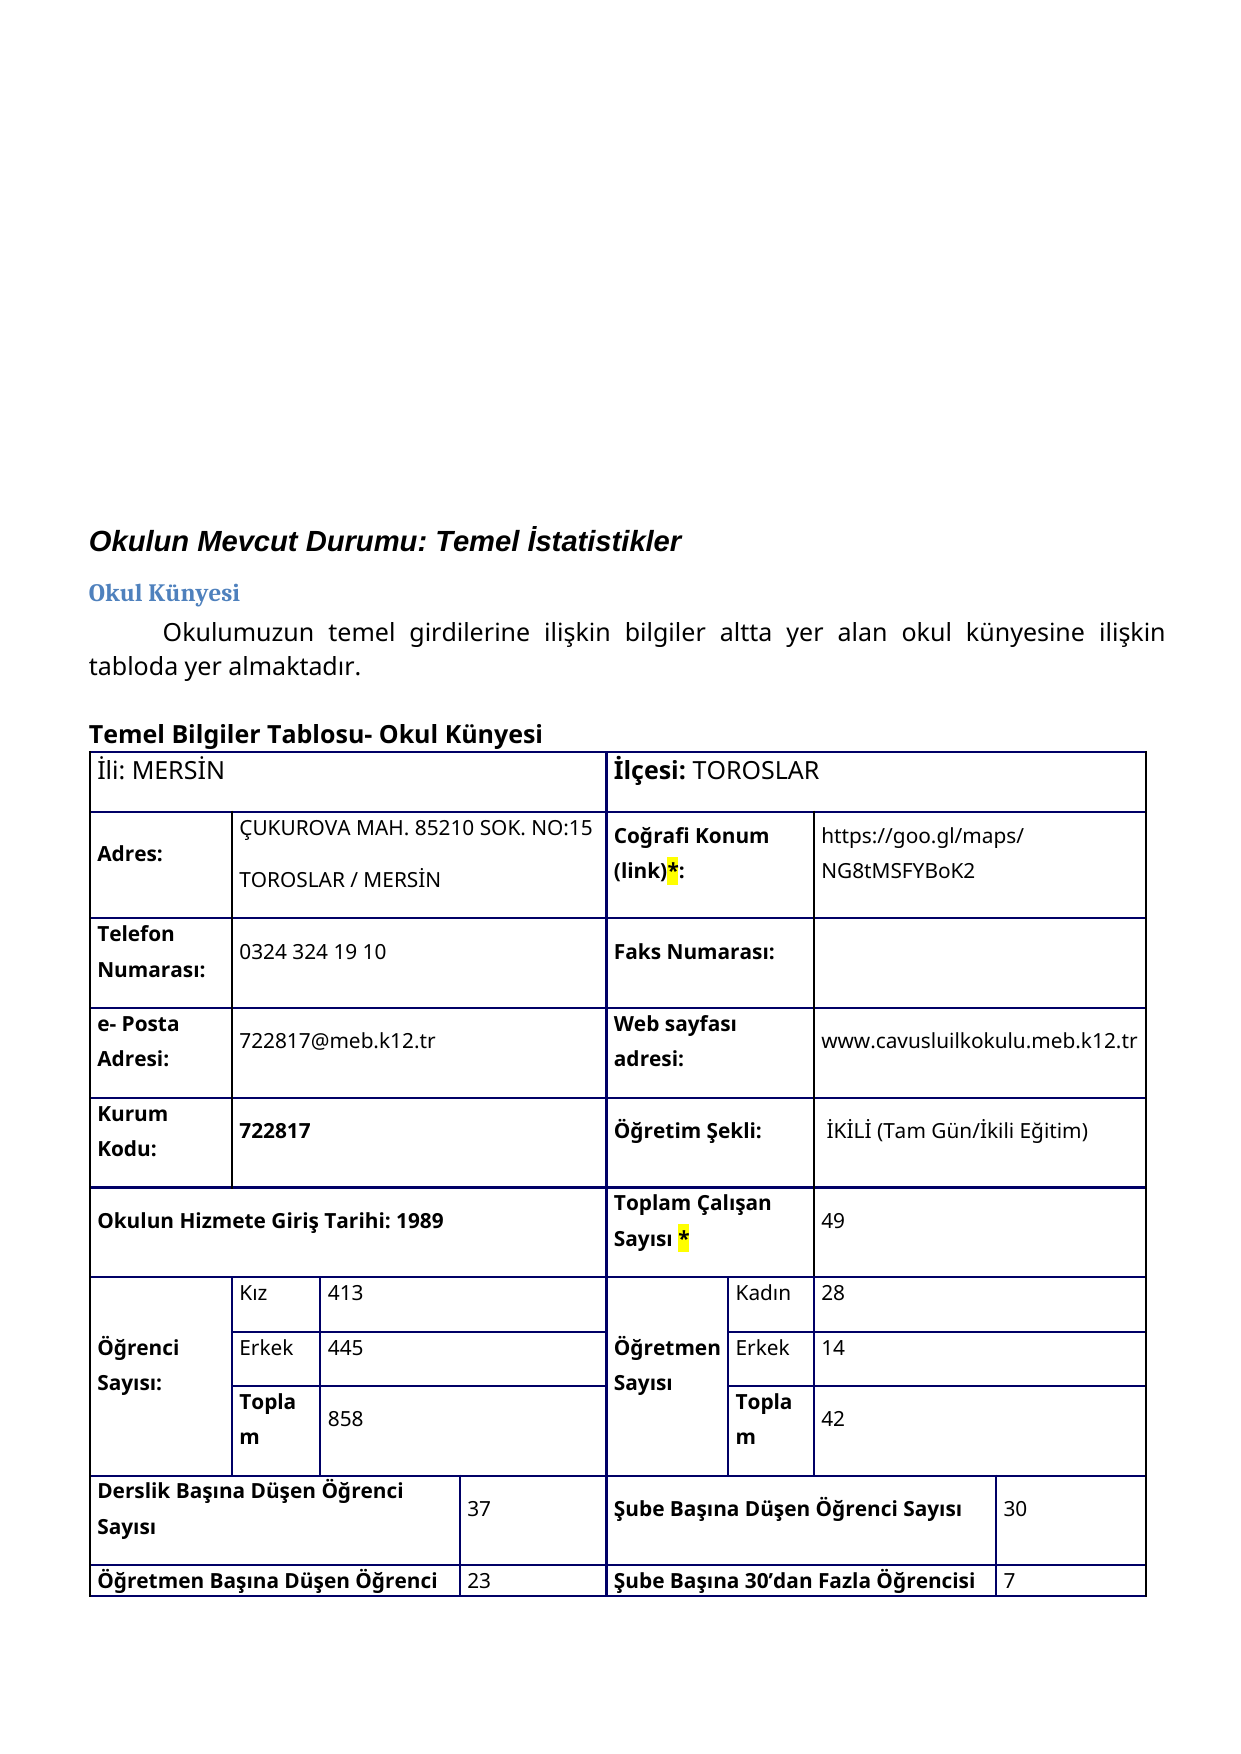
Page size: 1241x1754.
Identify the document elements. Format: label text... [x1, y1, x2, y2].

text Temel Bilgiler Tablosu- Okul Künyesi [89, 717, 1166, 751]
table_cell Web sayfası adresi: [608, 1009, 813, 1097]
table_cell 23 [461, 1566, 605, 1595]
table_header İlçesi: TOROSLAR [608, 753, 1145, 811]
table_cell e- Posta Adresi: [91, 1009, 231, 1097]
table_cell Öğretim Şekli: [608, 1099, 813, 1186]
table_cell Öğrenci Sayısı: [91, 1278, 231, 1474]
table_cell Kurum Kodu: [91, 1099, 231, 1186]
table_cell Kız [233, 1278, 319, 1331]
table_cell 7 [997, 1566, 1145, 1595]
table_cell Kadın [729, 1278, 813, 1331]
table_cell www.cavusluilkokulu.meb.k12.tr [815, 1009, 1145, 1097]
table_cell Toplam Çalışan Sayısı * [608, 1189, 813, 1276]
table_cell 722817@meb.k12.tr [233, 1009, 605, 1097]
table_cell Şube Başına Düşen Öğrenci Sayısı [608, 1477, 995, 1564]
table_cell 445 [321, 1333, 605, 1385]
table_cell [608, 1566, 995, 1595]
table_cell 858 [321, 1387, 605, 1474]
subtitle Okul Künyesi [89, 578, 1166, 607]
table_cell [815, 919, 1145, 1007]
table_cell Öğretmen Sayısı [608, 1278, 727, 1474]
table_cell Adres: [91, 813, 231, 917]
table_cell Faks Numarası: [608, 919, 813, 1007]
table_cell 37 [461, 1477, 605, 1564]
table_cell Toplam [729, 1387, 813, 1474]
table_cell Okulun Hizmete Giriş Tarihi: 1989 [91, 1189, 605, 1276]
table_cell Derslik Başına Düşen Öğrenci Sayısı [91, 1477, 459, 1564]
table_cell İKİLİ (Tam Gün/İkili Eğitim) [815, 1099, 1145, 1186]
subtitle Okulun Mevcut Durumu: Temel İstatistikler [89, 524, 1166, 558]
table_cell 722817 [233, 1099, 605, 1186]
table_header İli: MERSİN [91, 753, 605, 811]
table_cell 14 [815, 1333, 1145, 1385]
table_cell Coğrafi Konum (link)*: [608, 813, 813, 917]
text Okulumuzun temel girdilerine ilişkin bilgiler altta yer alan okul künyesine ilişkin tabloda yer almaktadır. [89, 614, 1166, 683]
table_cell 413 [321, 1278, 605, 1331]
table_cell Erkek [233, 1333, 319, 1385]
table_cell ÇUKUROVA MAH. 85210 SOK. NO:15 TOROSLAR / MERSİN [233, 813, 605, 917]
table_cell 30 [997, 1477, 1145, 1564]
table_cell 42 [815, 1387, 1145, 1474]
table_cell 0324 324 19 10 [233, 919, 605, 1007]
table_cell https://goo.gl/maps/NG8tMSFYBoK2 [815, 813, 1145, 917]
table_cell Erkek [729, 1333, 813, 1385]
table_cell Toplam [233, 1387, 319, 1474]
table_cell Telefon Numarası: [91, 919, 231, 1007]
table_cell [91, 1566, 459, 1595]
table_cell 28 [815, 1278, 1145, 1331]
table_cell 49 [815, 1189, 1145, 1276]
